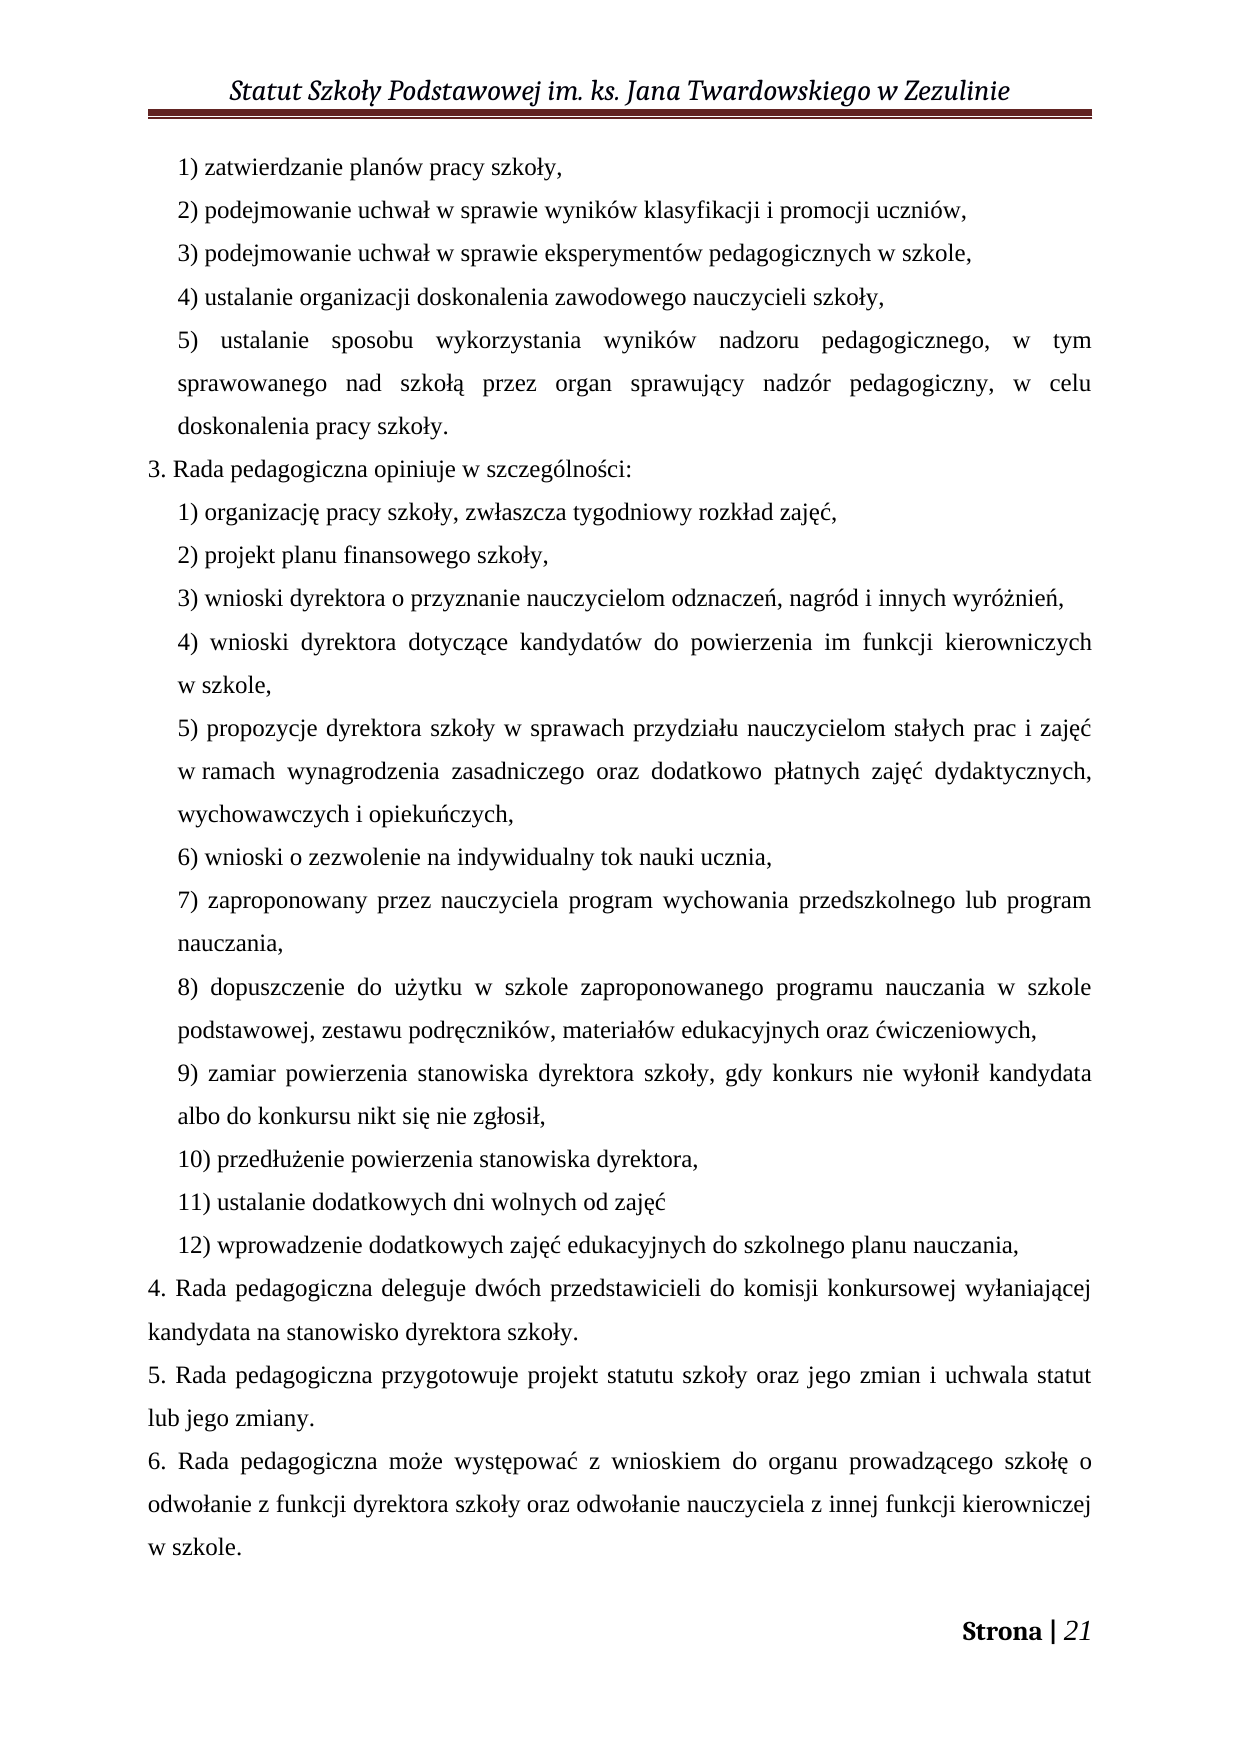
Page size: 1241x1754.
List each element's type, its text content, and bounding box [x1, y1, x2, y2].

text 6. Rada pedagogiczna może występować z wnioskiem do organu prowadzącego szkołę o odwołanie z funkcji dyrektora szkoły oraz odwołanie nauczyciela z innej funkcji kierowniczej w szkole. [148, 1446, 1092, 1561]
text 4) ustalanie organizacji doskonalenia zawodowego nauczycieli szkoły, [177, 282, 1092, 310]
text 3) podejmowanie uchwał w sprawie eksperymentów pedagogicznych w szkole, [177, 238, 1092, 267]
text 5) ustalanie sposobu wykorzystania wyników nadzoru pedagogicznego, w tym sprawowanego nad szkołą przez organ sprawujący nadzór pedagogiczny, w celu doskonalenia pracy szkoły. [177, 325, 1092, 440]
text 4) wnioski dyrektora dotyczące kandydatów do powierzenia im funkcji kierowniczych w szkole, [177, 627, 1092, 698]
text 1) organizację pracy szkoły, zwłaszcza tygodniowy rozkład zajęć, [177, 497, 1092, 526]
text 12) wprowadzenie dodatkowych zajęć edukacyjnych do szkolnego planu nauczania, [177, 1230, 1092, 1259]
text 2) projekt planu finansowego szkoły, [177, 540, 1092, 569]
text 11) ustalanie dodatkowych dni wolnych od zajęć [177, 1187, 1092, 1216]
text 7) zaproponowany przez nauczyciela program wychowania przedszkolnego lub program nauczania, [177, 885, 1092, 957]
text 10) przedłużenie powierzenia stanowiska dyrektora, [177, 1144, 1092, 1173]
text 8) dopuszczenie do użytku w szkole zaproponowanego programu nauczania w szkole podstawowej, zestawu podręczników, materiałów edukacyjnych oraz ćwiczeniowych, [177, 972, 1092, 1043]
text 5) propozycje dyrektora szkoły w sprawach przydziału nauczycielom stałych prac i zajęć w ramach wynagrodzenia zasadniczego oraz dodatkowo płatnych zajęć dydaktycznych, wychowawczych i opiekuńczych, [177, 713, 1092, 828]
text 3. Rada pedagogiczna opiniuje w szczególności: [148, 454, 1092, 483]
text 6) wnioski o zezwolenie na indywidualny tok nauki ucznia, [177, 842, 1092, 871]
text 4. Rada pedagogiczna deleguje dwóch przedstawicieli do komisji konkursowej wyłaniającej kandydata na stanowisko dyrektora szkoły. [148, 1273, 1092, 1345]
text 3) wnioski dyrektora o przyznanie nauczycielom odznaczeń, nagród i innych wyróżnień, [177, 583, 1092, 612]
text 1) zatwierdzanie planów pracy szkoły, [177, 152, 1092, 181]
text 2) podejmowanie uchwał w sprawie wyników klasyfikacji i promocji uczniów, [177, 195, 1092, 224]
text 9) zamiar powierzenia stanowiska dyrektora szkoły, gdy konkurs nie wyłonił kandydata albo do konkursu nikt się nie zgłosił, [177, 1058, 1092, 1130]
text 5. Rada pedagogiczna przygotowuje projekt statutu szkoły oraz jego zmian i uchwala statut lub jego zmiany. [148, 1360, 1092, 1432]
